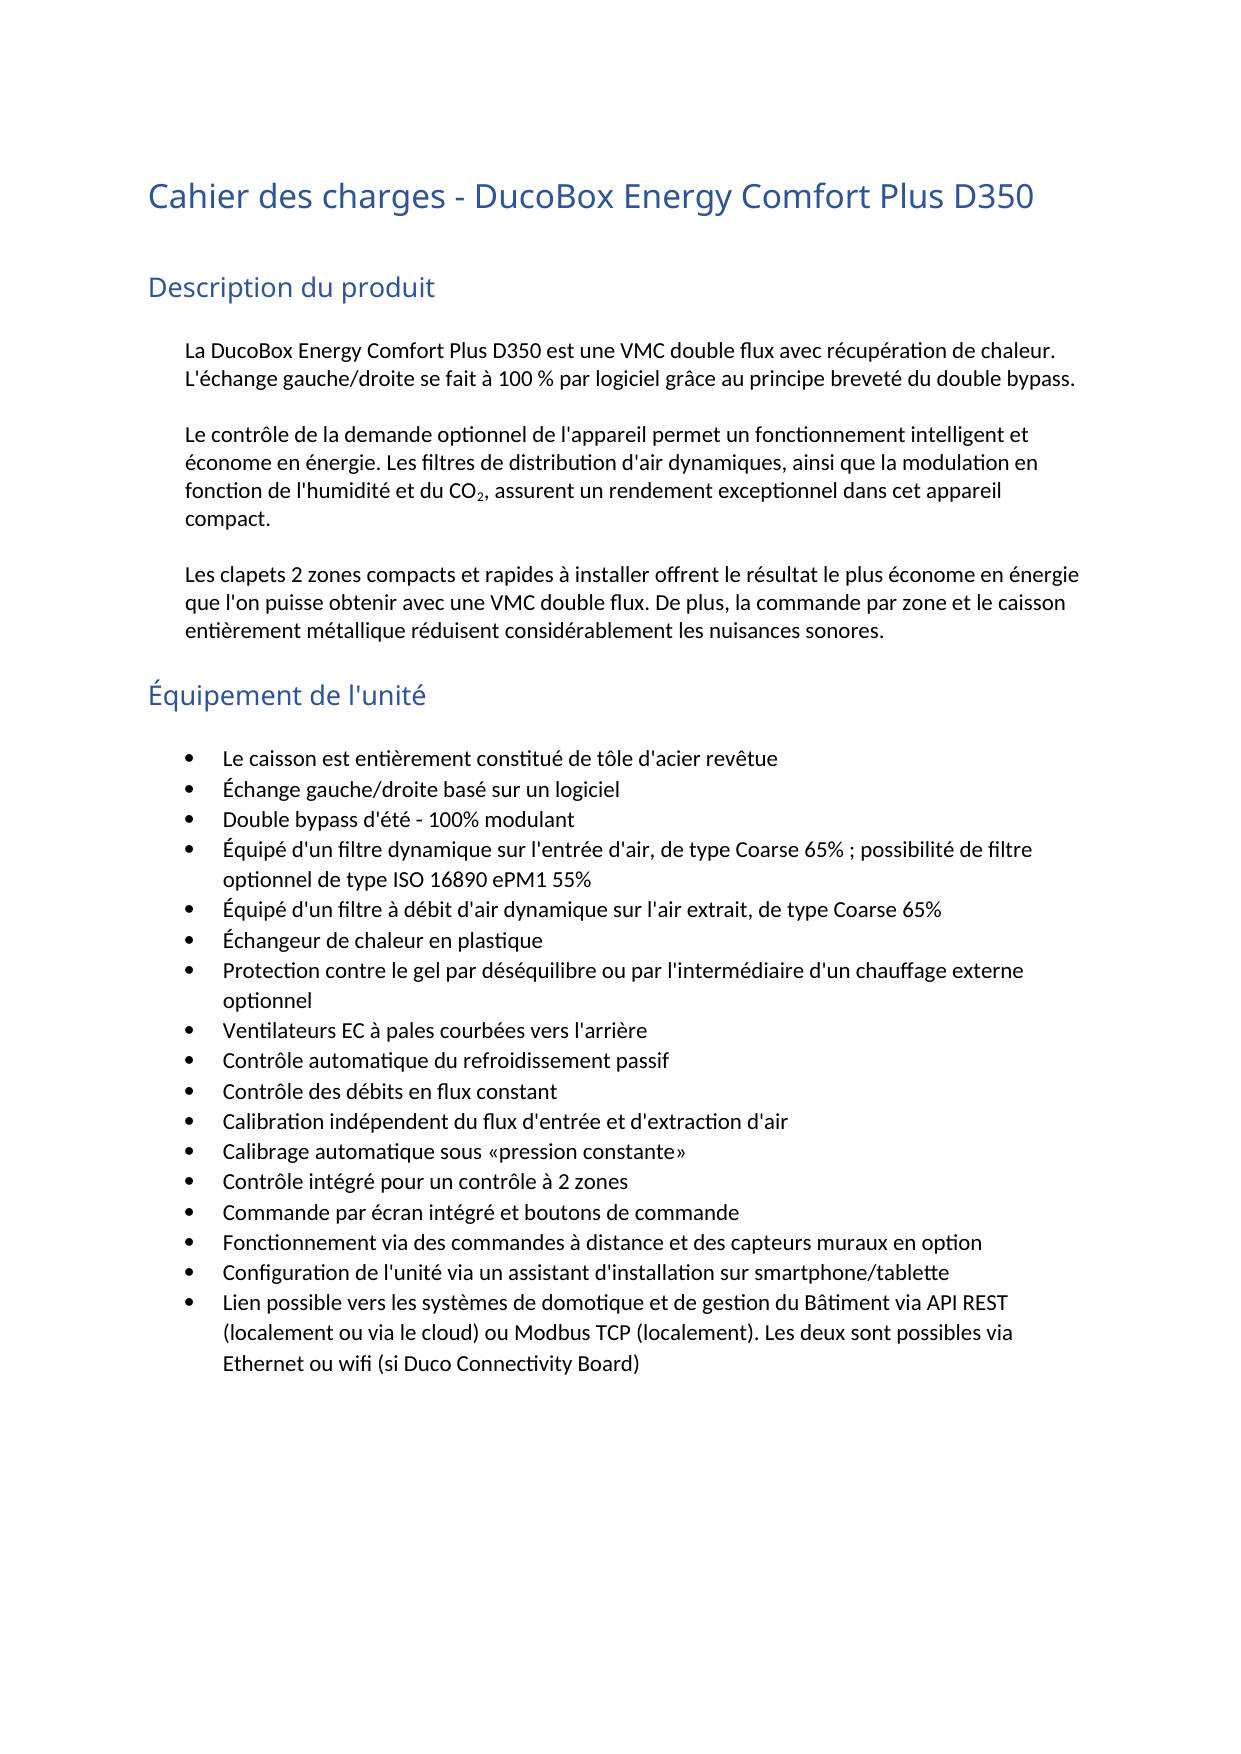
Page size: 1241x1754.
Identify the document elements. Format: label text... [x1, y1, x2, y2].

list Commande par écran intégré et boutons de commande [185, 1198, 1093, 1226]
list Calibration indépendent du flux d'entrée et d'extraction d'air [185, 1107, 1093, 1135]
list Fonctionnement via des commandes à distance et des capteurs muraux en option [185, 1228, 1093, 1256]
list Contrôle automatique du refroidissement passif [185, 1047, 1093, 1074]
list Équipé d'un filtre dynamique sur l'entrée d'air, de type Coarse 65% ; possibilité de filtre optionnel de type ISO 16890 ePM1 55% [185, 835, 1093, 893]
list Protection contre le gel par déséquilibre ou par l'intermédiaire d'un chauffage externe optionnel [185, 956, 1093, 1014]
subtitle Équipement de l'unité [148, 677, 1093, 713]
list Équipé d'un filtre à débit d'air dynamique sur l'air extrait, de type Coarse 65% [185, 896, 1093, 923]
list Échange gauche/droite basé sur un logiciel [185, 775, 1093, 803]
list Lien possible vers les systèmes de domotique et de gestion du Bâtiment via API REST (localement ou via le cloud) ou Modbus TCP (localement). Les deux sont possibles via Ethernet ou wifi (si Duco Connectivity Board) [185, 1288, 1093, 1377]
list Ventilateurs EC à pales courbées vers l'arrière [185, 1016, 1093, 1044]
list Double bypass d'été - 100% modulant [185, 805, 1093, 833]
subtitle Description du produit [148, 268, 1093, 305]
list Contrôle des débits en flux constant [185, 1077, 1093, 1105]
subtitle Cahier des charges - DucoBox Energy Comfort Plus D350 [148, 173, 1093, 218]
list Le caisson est entièrement constitué de tôle d'acier revêtue [185, 744, 1093, 772]
list Contrôle intégré pour un contrôle à 2 zones [185, 1167, 1093, 1195]
text Les clapets 2 zones compacts et rapides à installer offrent le résultat le plus économe en énergie que l'on puisse obtenir avec une VMC double flux. De plus, la commande par zone et le caisson entièrement métallique réduisent considérablement les nuisances sonores. [185, 560, 1093, 644]
list Calibrage automatique sous «pression constante» [185, 1137, 1093, 1165]
list Configuration de l'unité via un assistant d'installation sur smartphone/tablette [185, 1258, 1093, 1286]
list Échangeur de chaleur en plastique [185, 926, 1093, 954]
text Le contrôle de la demande optionnel de l'appareil permet un fonctionnement intelligent et économe en énergie. Les filtres de distribution d'air dynamiques, ainsi que la modulation en fonction de l'humidité et du CO2, assurent un rendement exceptionnel dans cet appareil compact. [185, 420, 1093, 532]
text La DucoBox Energy Comfort Plus D350 est une VMC double flux avec récupération de chaleur. L'échange gauche/droite se fait à 100 % par logiciel grâce au principe breveté du double bypass. [185, 336, 1093, 392]
